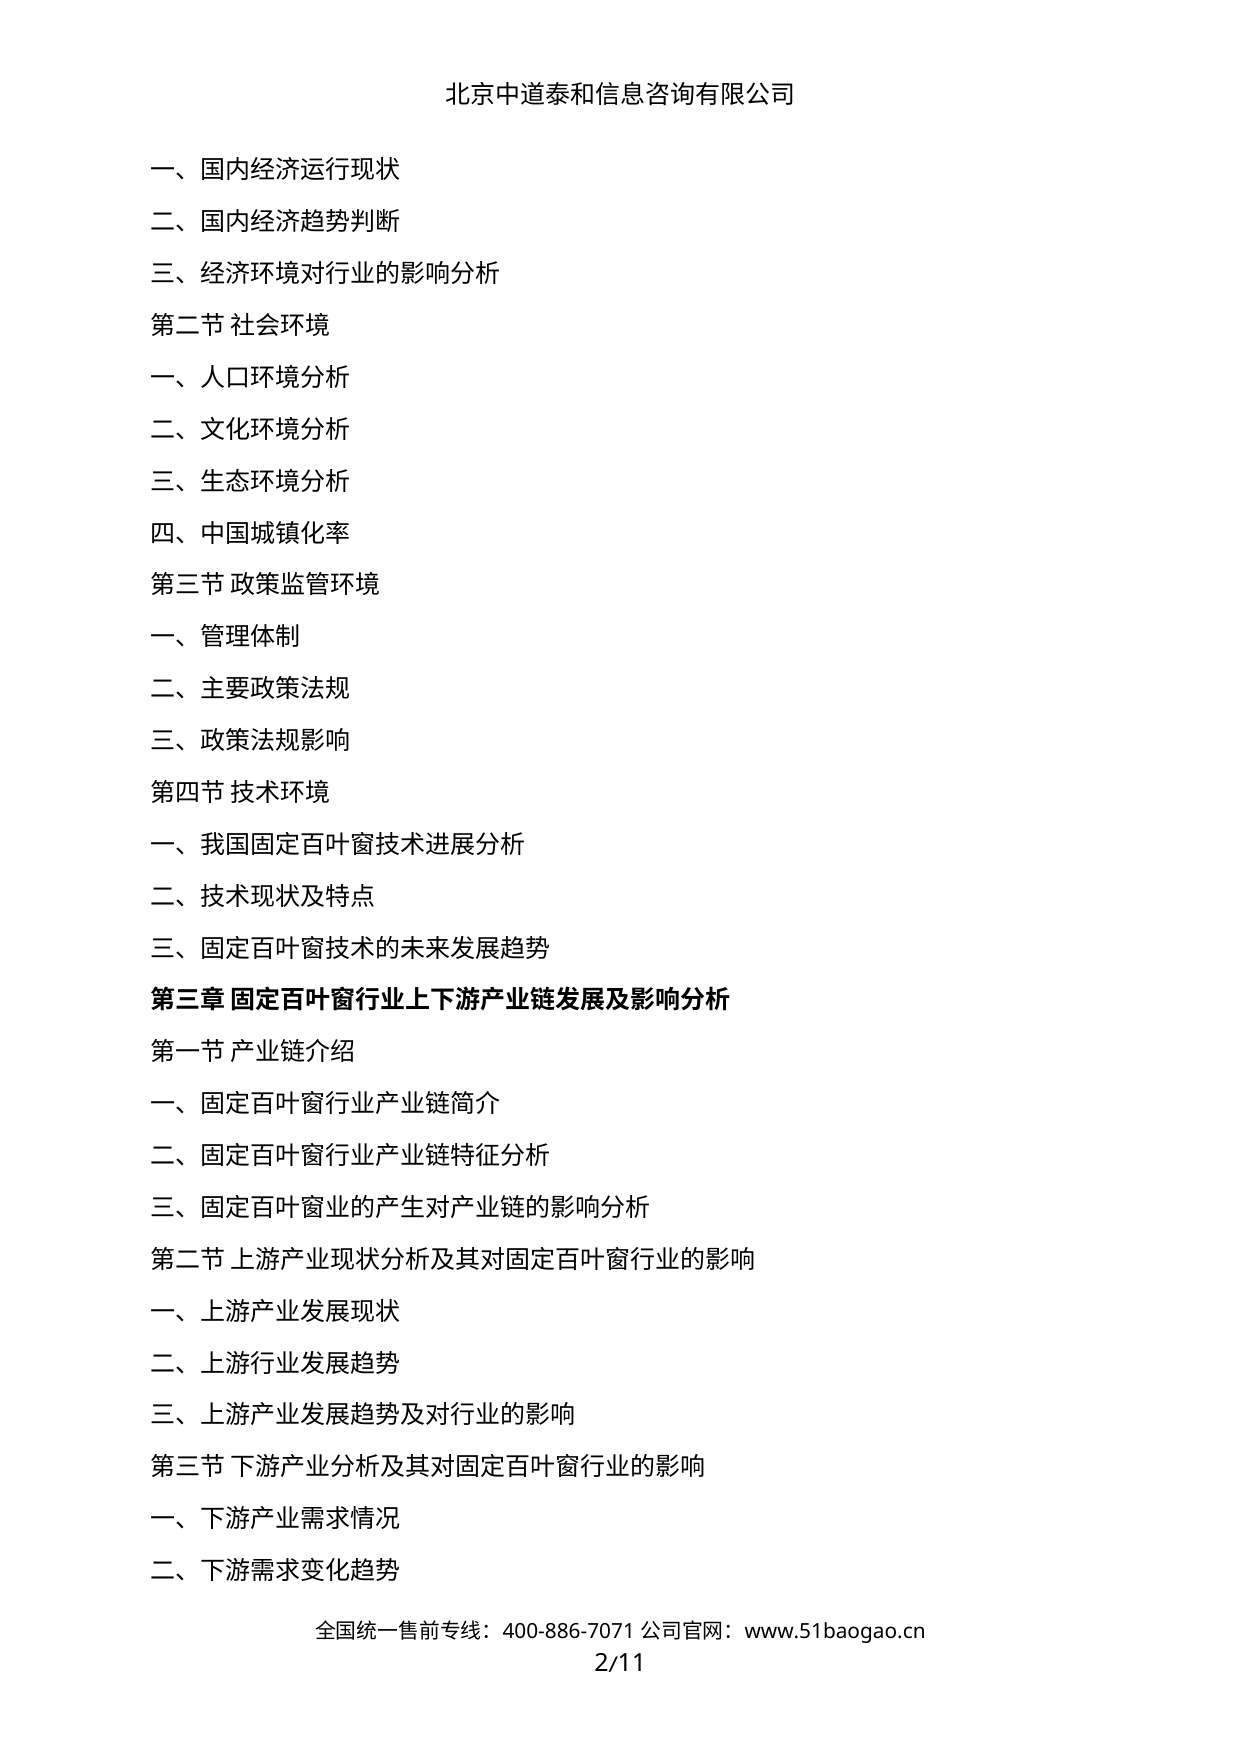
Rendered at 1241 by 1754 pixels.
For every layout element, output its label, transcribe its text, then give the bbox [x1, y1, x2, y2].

text 三、上游产业发展趋势及对行业的影响 [150, 1395, 1090, 1431]
text 二、固定百叶窗行业产业链特征分析 [150, 1136, 1090, 1172]
text 一、上游产业发展现状 [150, 1291, 1090, 1327]
text 四、中国城镇化率 [150, 513, 1090, 549]
text 二、下游需求变化趋势 [150, 1551, 1090, 1587]
text 一、固定百叶窗行业产业链简介 [150, 1084, 1090, 1120]
text 第三章 固定百叶窗行业上下游产业链发展及影响分析 [150, 980, 1090, 1016]
text 一、我国固定百叶窗技术进展分析 [150, 824, 1090, 861]
text 三、固定百叶窗业的产生对产业链的影响分析 [150, 1187, 1090, 1224]
text 三、固定百叶窗技术的未来发展趋势 [150, 928, 1090, 964]
text 二、技术现状及特点 [150, 876, 1090, 912]
text 第一节 产业链介绍 [150, 1032, 1090, 1068]
text 第三节 政策监管环境 [150, 565, 1090, 601]
text 一、下游产业需求情况 [150, 1499, 1090, 1535]
text 二、主要政策法规 [150, 669, 1090, 705]
text 二、上游行业发展趋势 [150, 1343, 1090, 1379]
text 二、文化环境分析 [150, 409, 1090, 446]
text 第三节 下游产业分析及其对固定百叶窗行业的影响 [150, 1447, 1090, 1483]
text 三、经济环境对行业的影响分析 [150, 254, 1090, 290]
text 一、管理体制 [150, 617, 1090, 653]
text 第四节 技术环境 [150, 772, 1090, 809]
text 三、政策法规影响 [150, 721, 1090, 757]
text 一、人口环境分析 [150, 357, 1090, 394]
text 二、国内经济趋势判断 [150, 202, 1090, 238]
text 第二节 上游产业现状分析及其对固定百叶窗行业的影响 [150, 1239, 1090, 1276]
text 一、国内经济运行现状 [150, 150, 1090, 186]
text 三、生态环境分析 [150, 461, 1090, 497]
text 第二节 社会环境 [150, 306, 1090, 342]
